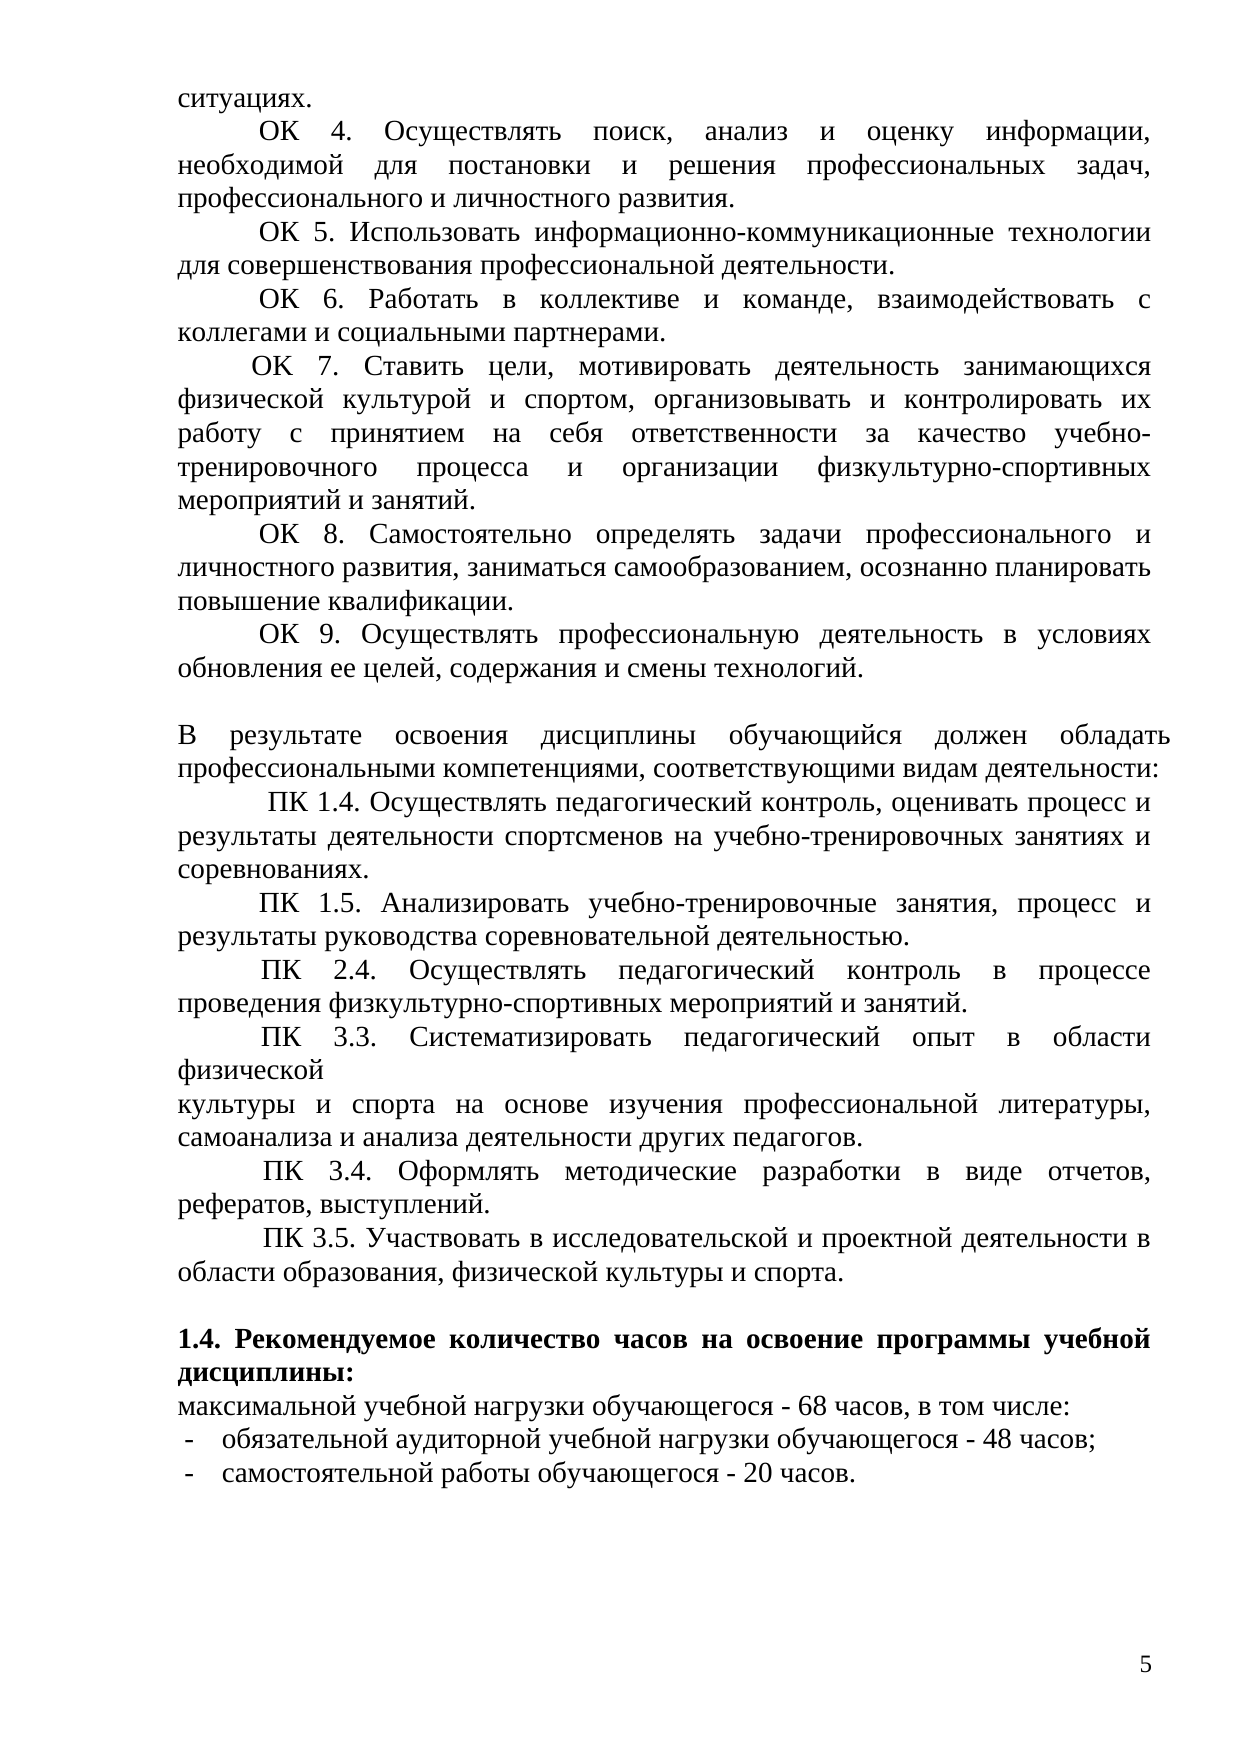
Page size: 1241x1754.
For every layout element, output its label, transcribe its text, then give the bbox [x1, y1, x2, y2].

text ОК 5. Использовать информационно-коммуникационные технологии для совершенствования профессиональной деятельности. [177, 214, 1152, 281]
text ПК 3.3. Систематизировать педагогический опыт в области физической [177, 1019, 1152, 1086]
text ПК 1.4. Осуществлять педагогический контроль, оценивать процесс и результаты деятельности спортсменов на учебно-тренировочных занятиях и соревнованиях. [177, 784, 1152, 885]
text ПК 3.4. Оформлять методические разработки в виде отчетов, рефератов, выступлений. [177, 1153, 1152, 1220]
text ОК 6. Работать в коллективе и команде, взаимодействовать с коллегами и социальными партнерами. [177, 281, 1152, 348]
text В результате освоения дисциплины обучающийся должен обладать профессиональными компетенциями, соответствующими видам деятельности: [177, 717, 1171, 784]
text максимальной учебной нагрузки обучающегося - 68 часов, в том числе: [177, 1388, 1152, 1421]
text 1.4. Рекомендуемое количество часов на освоение программы учебной дисциплины: [177, 1321, 1152, 1388]
list самостоятельной работы обучающегося - 20 часов. [184, 1455, 1152, 1488]
text ПК 1.5. Анализировать учебно-тренировочные занятия, процесс и результаты руководства соревновательной деятельностью. [177, 885, 1152, 952]
text ПК 3.5. Участвовать в исследовательской и проектной деятельности в области образования, физической культуры и спорта. [177, 1220, 1152, 1287]
text ОК 4. Осуществлять поиск, анализ и оценку информации, необходимой для постановки и решения профессиональных задач, профессионального и личностного развития. [177, 113, 1152, 214]
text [177, 80, 1152, 113]
list обязательной аудиторной учебной нагрузки обучающегося - 48 часов; [184, 1421, 1152, 1455]
text OK 7. Ставить цели, мотивировать деятельность занимающихся физической культурой и спортом, организовывать и контролировать их работу с принятием на себя ответственности за качество учебно-тренировочного процесса и организации физкультурно-спортивных мероприятий и занятий. [177, 348, 1152, 516]
text ОК 8. Самостоятельно определять задачи профессионального и личностного развития, заниматься самообразованием, осознанно планировать повышение квалификации. [177, 516, 1152, 616]
text культуры и спорта на основе изучения профессиональной литературы, самоанализа и анализа деятельности других педагогов. [177, 1086, 1152, 1153]
text ПК 2.4. Осуществлять педагогический контроль в процессе проведения физкультурно-спортивных мероприятий и занятий. [177, 952, 1152, 1019]
text ОК 9. Осуществлять профессиональную деятельность в условиях обновления ее целей, содержания и смены технологий. [177, 616, 1152, 683]
